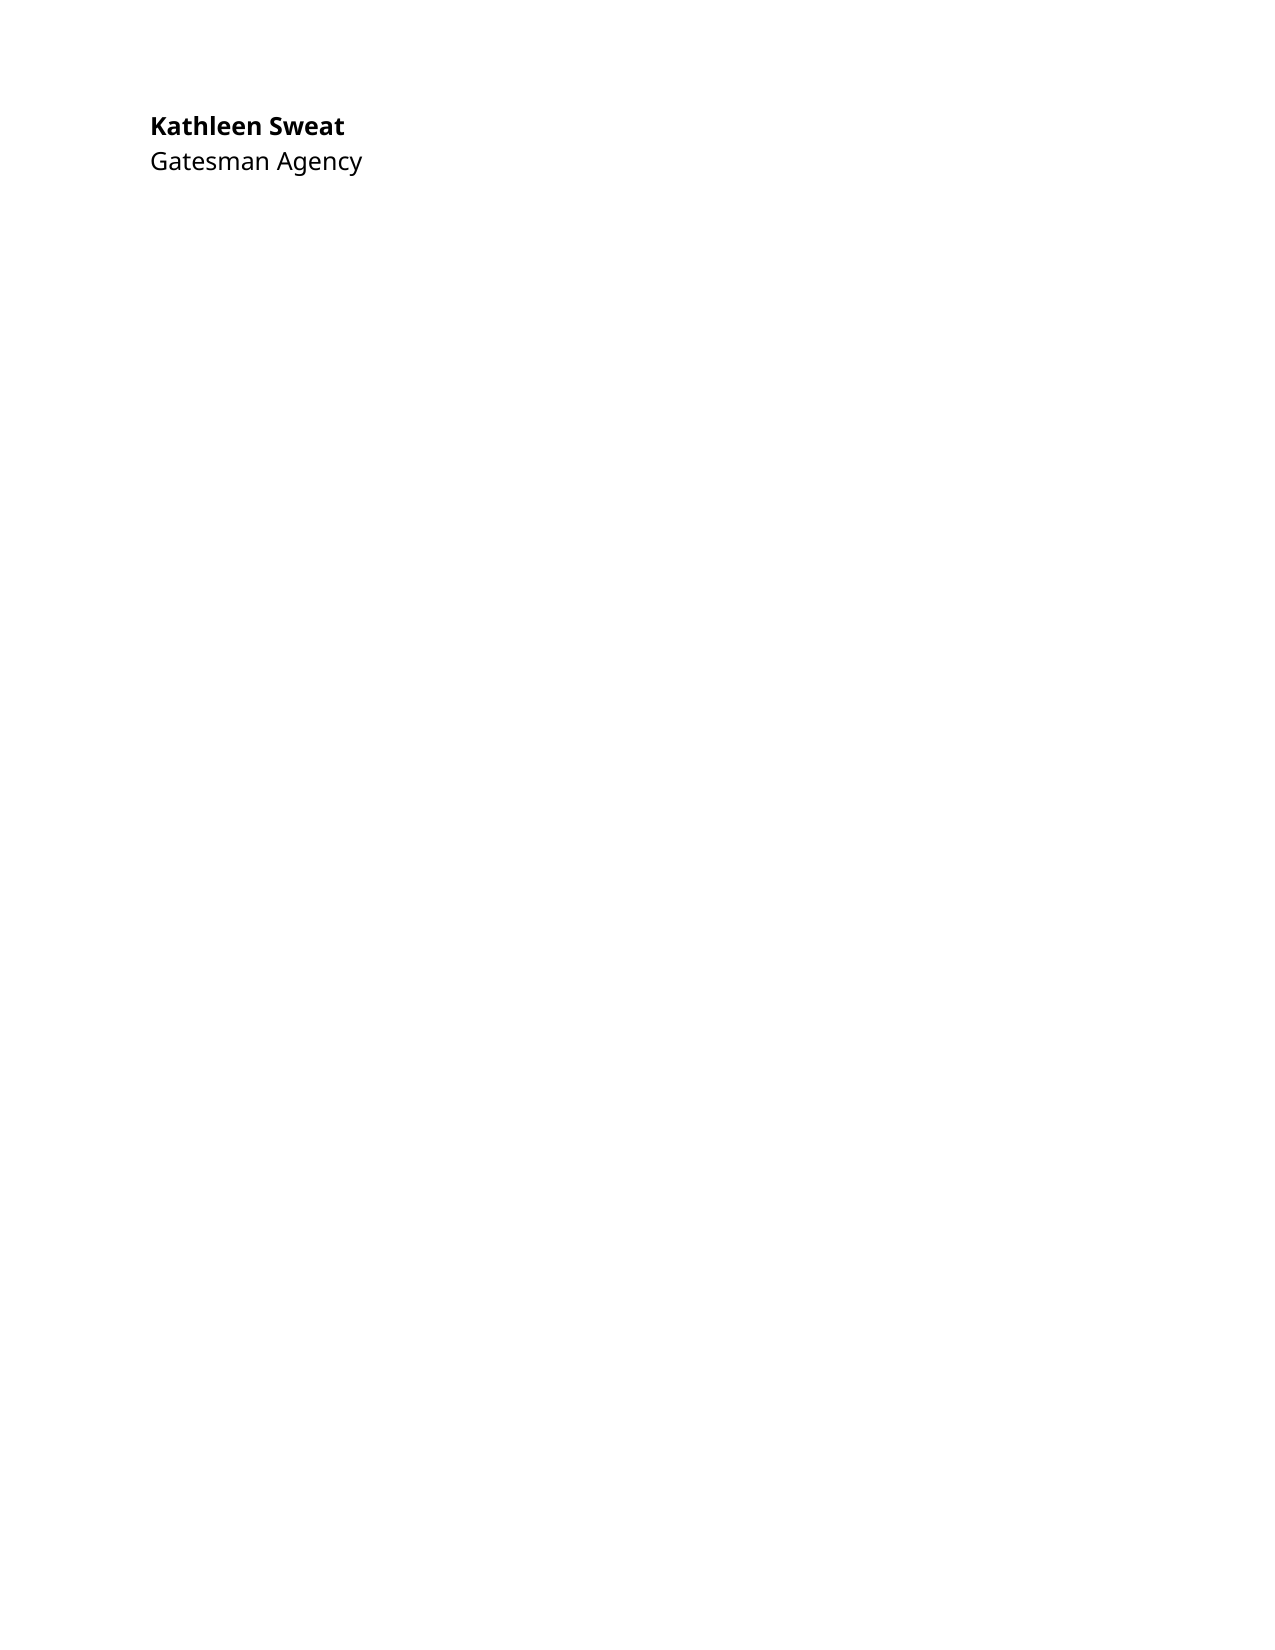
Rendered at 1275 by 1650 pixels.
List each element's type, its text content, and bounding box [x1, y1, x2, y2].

text Kathleen Sweat [150, 109, 600, 143]
text Gatesman Agency [150, 143, 600, 177]
